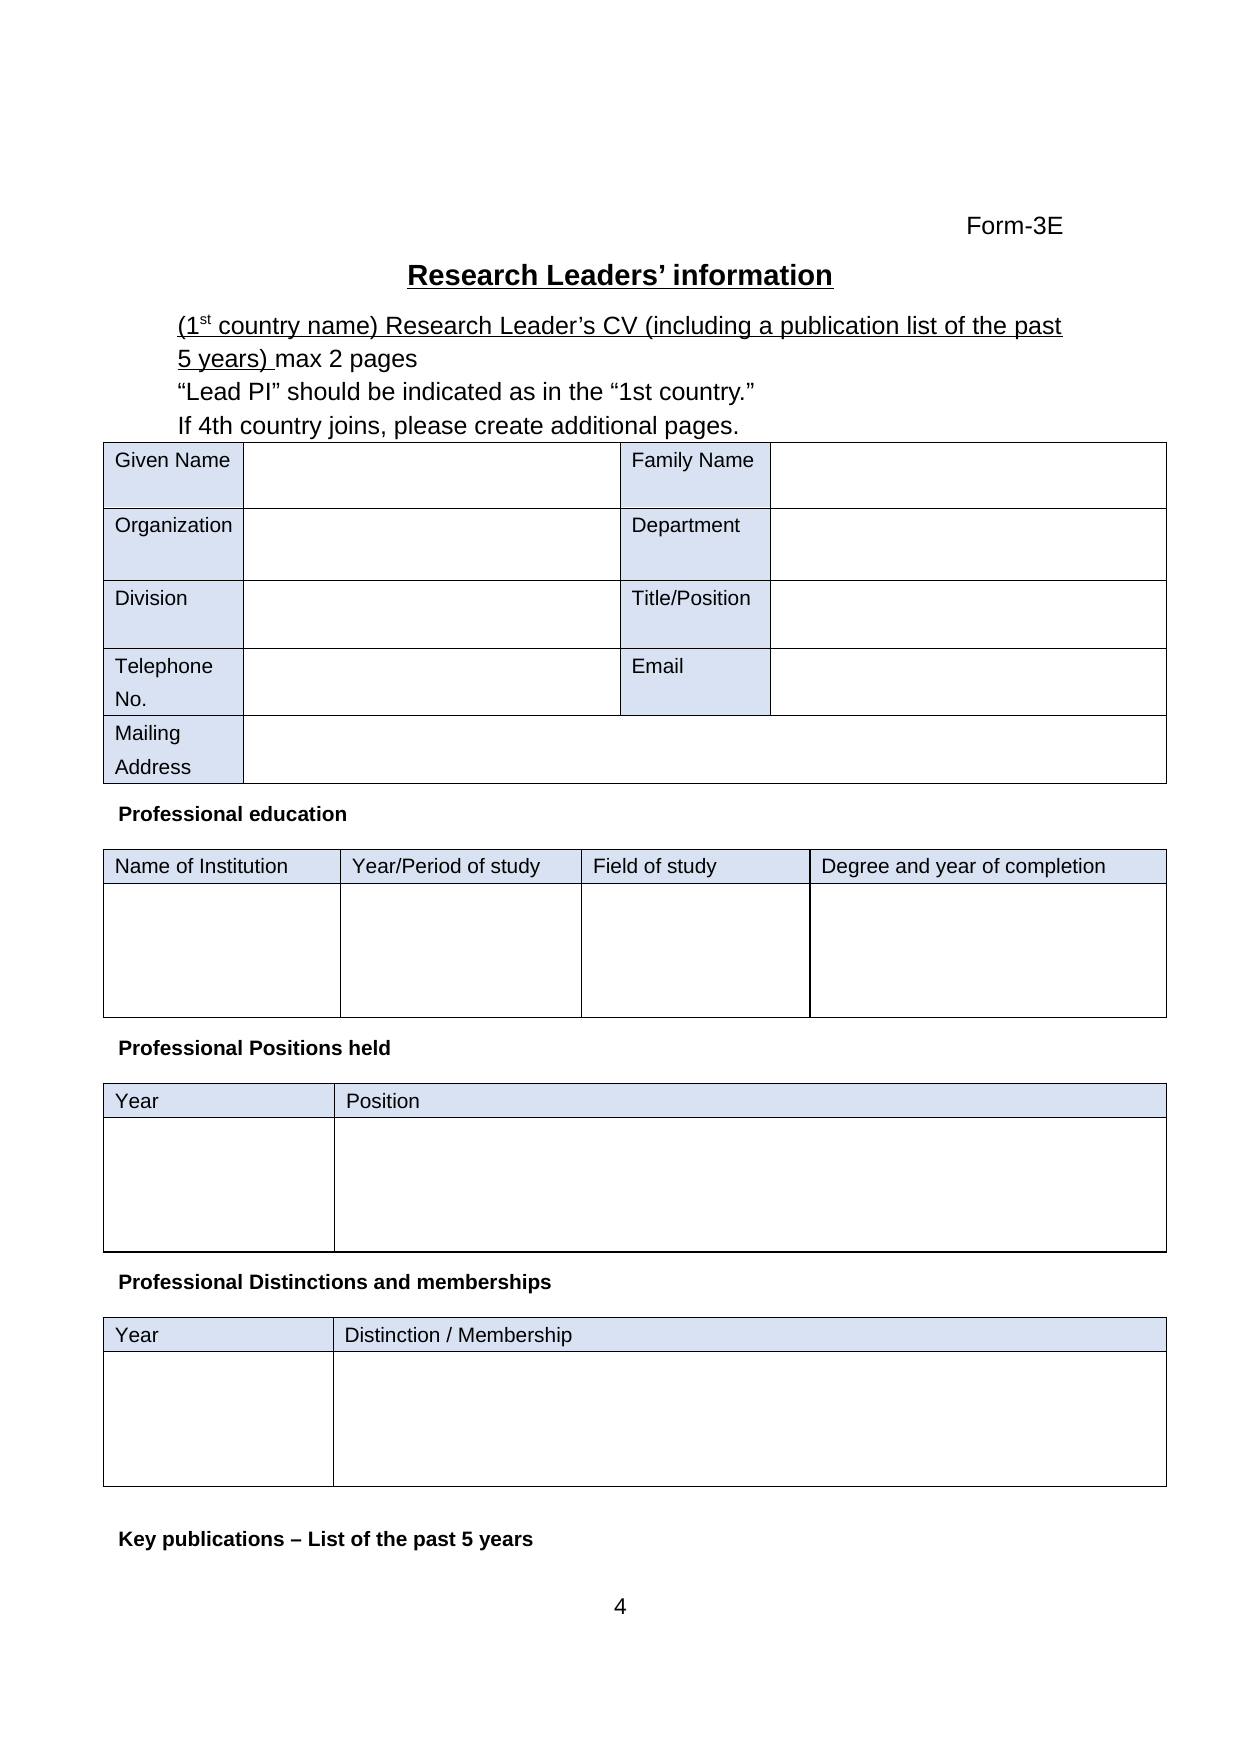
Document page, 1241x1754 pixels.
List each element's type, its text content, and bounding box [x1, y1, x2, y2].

table_cell [104, 884, 340, 1017]
table_cell Mailing Address [104, 716, 243, 783]
table_cell [244, 581, 620, 648]
table_cell [771, 581, 1166, 648]
table_header Field of study [582, 850, 809, 883]
text (1st country name) Research Leader’s CV (including a publication list of the past 5 years) max 2 pages [177, 337, 1063, 375]
text Professional Positions held [118, 1031, 1063, 1064]
table_cell Division [104, 581, 243, 648]
table_cell [771, 649, 1166, 715]
text Professional Distinctions and memberships [118, 1265, 1063, 1298]
table_cell Email [621, 649, 770, 715]
table_header Degree and year of completion [811, 850, 1166, 883]
table_header [771, 443, 1166, 507]
table_cell Title/Position [621, 581, 770, 648]
table_cell [771, 509, 1166, 580]
table_cell Organization [104, 509, 243, 580]
table_cell [335, 1118, 1166, 1251]
table_cell [244, 649, 620, 715]
table_cell [334, 1352, 1166, 1486]
text (1st country name) Research Leader’s CV (including a publication list of the past 5 years) max 2 pages [177, 308, 1063, 336]
table_header Family Name [621, 443, 770, 507]
table_cell Department [621, 509, 770, 580]
text Research Leaders’ information [177, 242, 1063, 308]
table_header Year [104, 1318, 333, 1351]
table_cell [582, 884, 809, 1017]
table_header [244, 443, 620, 507]
table_cell [104, 1352, 333, 1486]
table_header Given Name [104, 443, 243, 507]
table_cell [341, 884, 581, 1017]
table_header Year [104, 1084, 334, 1117]
text Form-3E [177, 208, 1063, 242]
table_header Distinction / Membership [334, 1318, 1166, 1351]
table_header Year/Period of study [341, 850, 581, 883]
table_header Name of Institution [104, 850, 340, 883]
text Key publications – List of the past 5 years [118, 1487, 1063, 1556]
text “Lead PI” should be indicated as in the “1st country.” [177, 375, 1063, 408]
table_cell [244, 509, 620, 580]
table_header Position [335, 1084, 1166, 1117]
table_cell [811, 884, 1166, 1017]
text If 4th country joins, please create additional pages. [177, 408, 1063, 442]
text Professional education [118, 797, 1063, 830]
table_cell Telephone No. [104, 649, 243, 715]
table_cell [244, 716, 1166, 783]
table_cell [104, 1118, 334, 1251]
